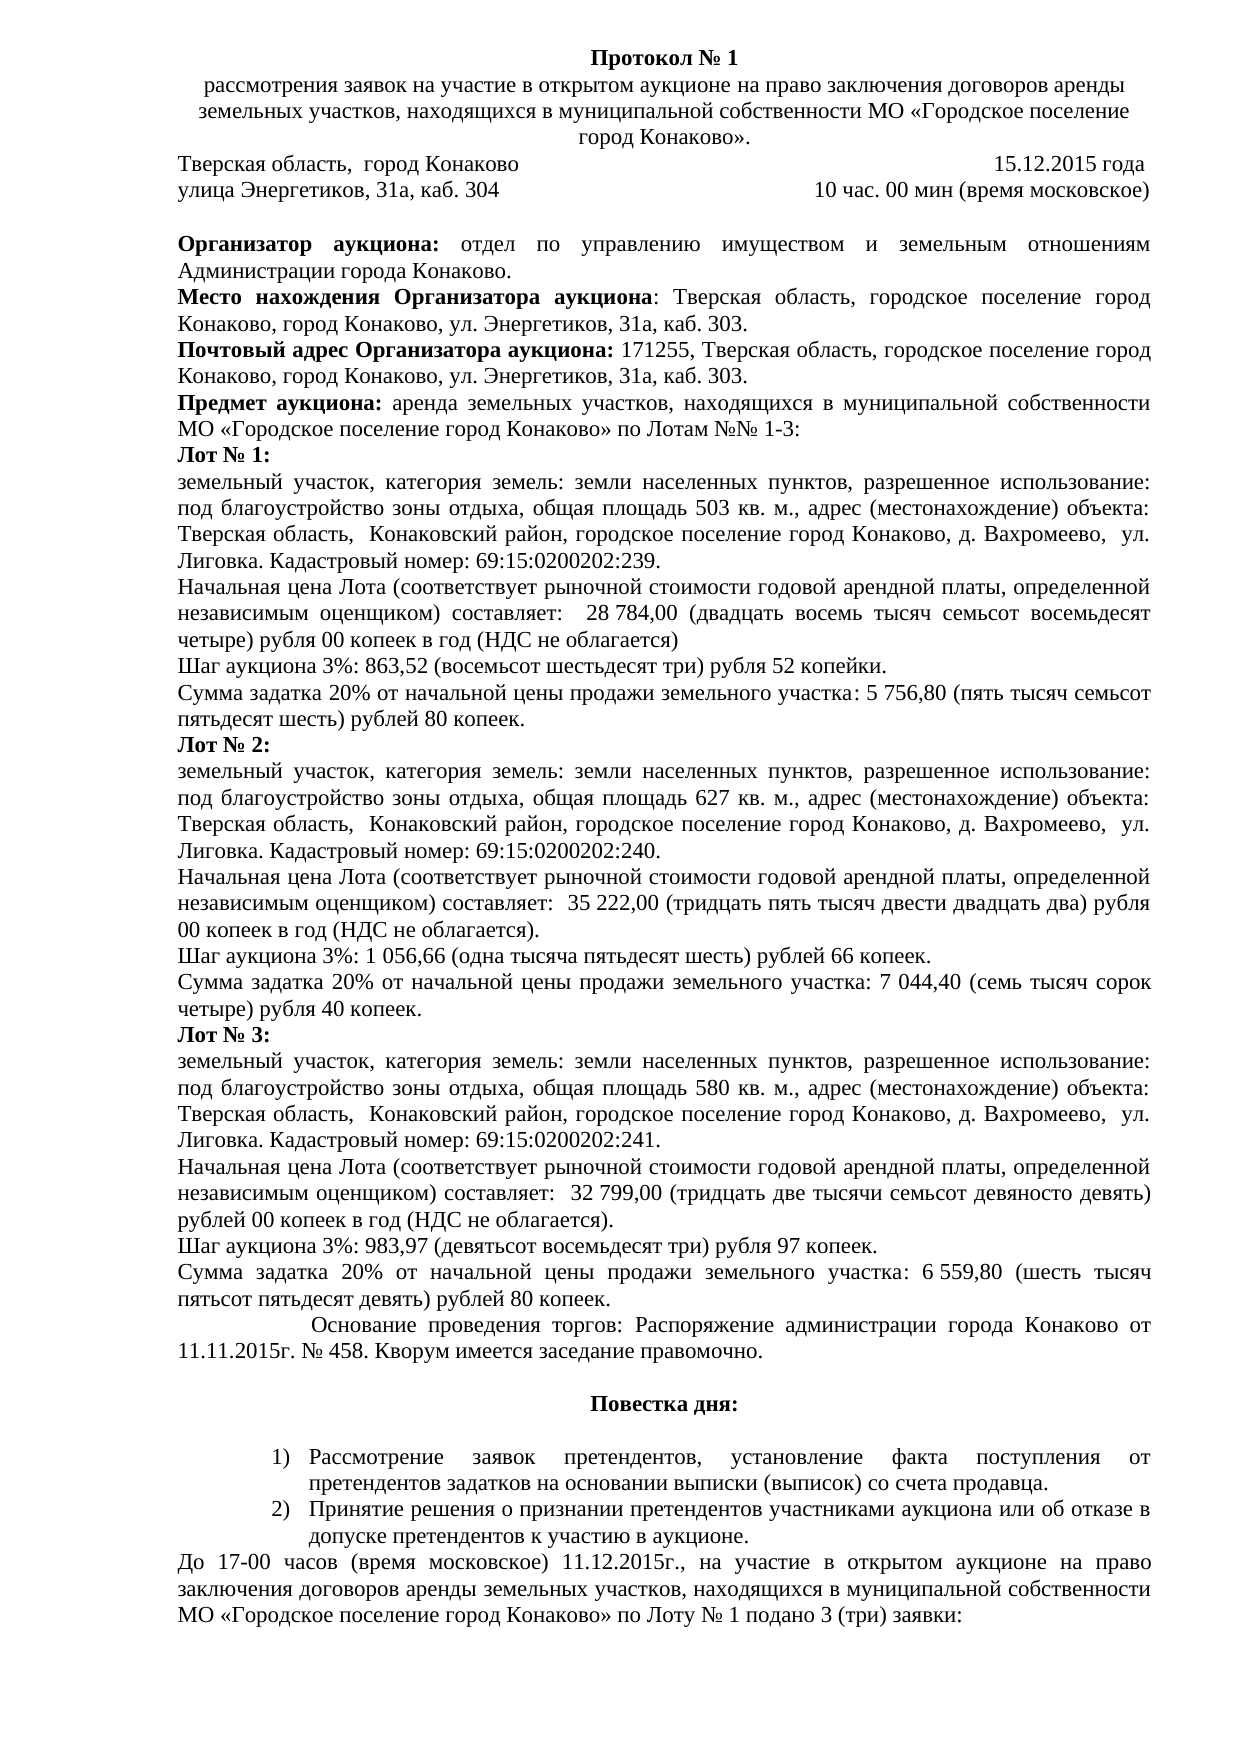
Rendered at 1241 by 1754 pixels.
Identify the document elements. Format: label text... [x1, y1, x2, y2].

text Начальная цена Лота (соответствует рыночной стоимости годовой арендной платы, определенной независимым оценщиком) составляет: 32 799,00 (тридцать две тысячи семьсот девяносто девять) рублей 00 копеек в год (НДС не облагается). [177, 1153, 1152, 1232]
text Сумма задатка 20% от начальной цены продажи земельного участка: 6 559,80 (шесть тысяч пятьсот пятьдесят девять) рублей 80 копеек. [177, 1258, 1152, 1311]
text Лот № 3: [177, 1021, 1152, 1047]
text До 17-00 часов (время московское) 11.12.2015г., на участие в открытом аукционе на право заключения договоров аренды земельных участков, находящихся в муниципальной собственности МО «Городское поселение город Конаково» по Лоту № 1 подано 3 (три) заявки: [177, 1548, 1152, 1627]
text Протокол № 1 [177, 44, 1152, 71]
text Шаг аукциона 3%: 983,97 (девятьсот восемьдесят три) рубля 97 копеек. [177, 1232, 1152, 1258]
text Предмет аукциона: аренда земельных участков, находящихся в муниципальной собственности МО «Городское поселение город Конаково» по Лотам №№ 1-3: [177, 389, 1152, 441]
text Место нахождения Организатора аукциона: Тверская область, городское поселение город Конаково, город Конаково, ул. Энергетиков, 31а, каб. 303. [177, 283, 1152, 336]
text улица Энергетиков, 31а, каб. 304 10 час. 00 мин (время московское) [177, 176, 1152, 202]
text земельный участок, категория земель: земли населенных пунктов, разрешенное использование: под благоустройство зоны отдыха, общая площадь 503 кв. м., адрес (местонахождение) объекта: Тверская область, Конаковский район, городское поселение город Конаково, д. Вахромеево, ул. Лиговка. Кадастровый номер: 69:15:0200202:239. [177, 468, 1152, 573]
text Лот № 1: [177, 441, 1152, 468]
text Начальная цена Лота (соответствует рыночной стоимости годовой арендной платы, определенной независимым оценщиком) составляет: 35 222,00 (тридцать пять тысяч двести двадцать два) рубля 00 копеек в год (НДС не облагается). [177, 863, 1152, 942]
text Повестка дня: [177, 1390, 1152, 1416]
list Принятие решения о признании претендентов участниками аукциона или об отказе в допуске претендентов к участию в аукционе. [271, 1496, 1152, 1548]
text Начальная цена Лота (соответствует рыночной стоимости годовой арендной платы, определенной независимым оценщиком) составляет: 28 784,00 (двадцать восемь тысяч семьсот восемьдесят четыре) рубля 00 копеек в год (НДС не облагается) [177, 573, 1152, 652]
text Шаг аукциона 3%: 863,52 (восемьсот шестьдесят три) рубля 52 копейки. [177, 652, 1152, 678]
list Рассмотрение заявок претендентов, установление факта поступления от претендентов задатков на основании выписки (выписок) со счета продавца. [271, 1443, 1152, 1496]
text Тверская область, город Конаково 15.12.2015 года [177, 150, 1152, 176]
text Сумма задатка 20% от начальной цены продажи земельного участка: 7 044,40 (семь тысяч сорок четыре) рубля 40 копеек. [177, 968, 1152, 1021]
text Шаг аукциона 3%: 1 056,66 (одна тысяча пятьдесят шесть) рублей 66 копеек. [177, 942, 1152, 968]
text рассмотрения заявок на участие в открытом аукционе на право заключения договоров аренды земельных участков, находящихся в муниципальной собственности МО «Городское поселение город Конаково». [177, 71, 1152, 150]
text Сумма задатка 20% от начальной цены продажи земельного участка: 5 756,80 (пять тысяч семьсот пятьдесят шесть) рублей 80 копеек. [177, 678, 1152, 731]
text земельный участок, категория земель: земли населенных пунктов, разрешенное использование: под благоустройство зоны отдыха, общая площадь 580 кв. м., адрес (местонахождение) объекта: Тверская область, Конаковский район, городское поселение город Конаково, д. Вахромеево, ул. Лиговка. Кадастровый номер: 69:15:0200202:241. [177, 1047, 1152, 1153]
text Основание проведения торгов: Распоряжение администрации города Конаково от 11.11.2015г. № 458. Кворум имеется заседание правомочно. [177, 1311, 1152, 1364]
text земельный участок, категория земель: земли населенных пунктов, разрешенное использование: под благоустройство зоны отдыха, общая площадь 627 кв. м., адрес (местонахождение) объекта: Тверская область, Конаковский район, городское поселение город Конаково, д. Вахромеево, ул. Лиговка. Кадастровый номер: 69:15:0200202:240. [177, 758, 1152, 863]
text Лот № 2: [177, 731, 1152, 758]
text Почтовый адрес Организатора аукциона: 171255, Тверская область, городское поселение город Конаково, город Конаково, ул. Энергетиков, 31а, каб. 303. [177, 336, 1152, 389]
text Организатор аукциона: отдел по управлению имуществом и земельным отношениям Администрации города Конаково. [177, 231, 1152, 283]
